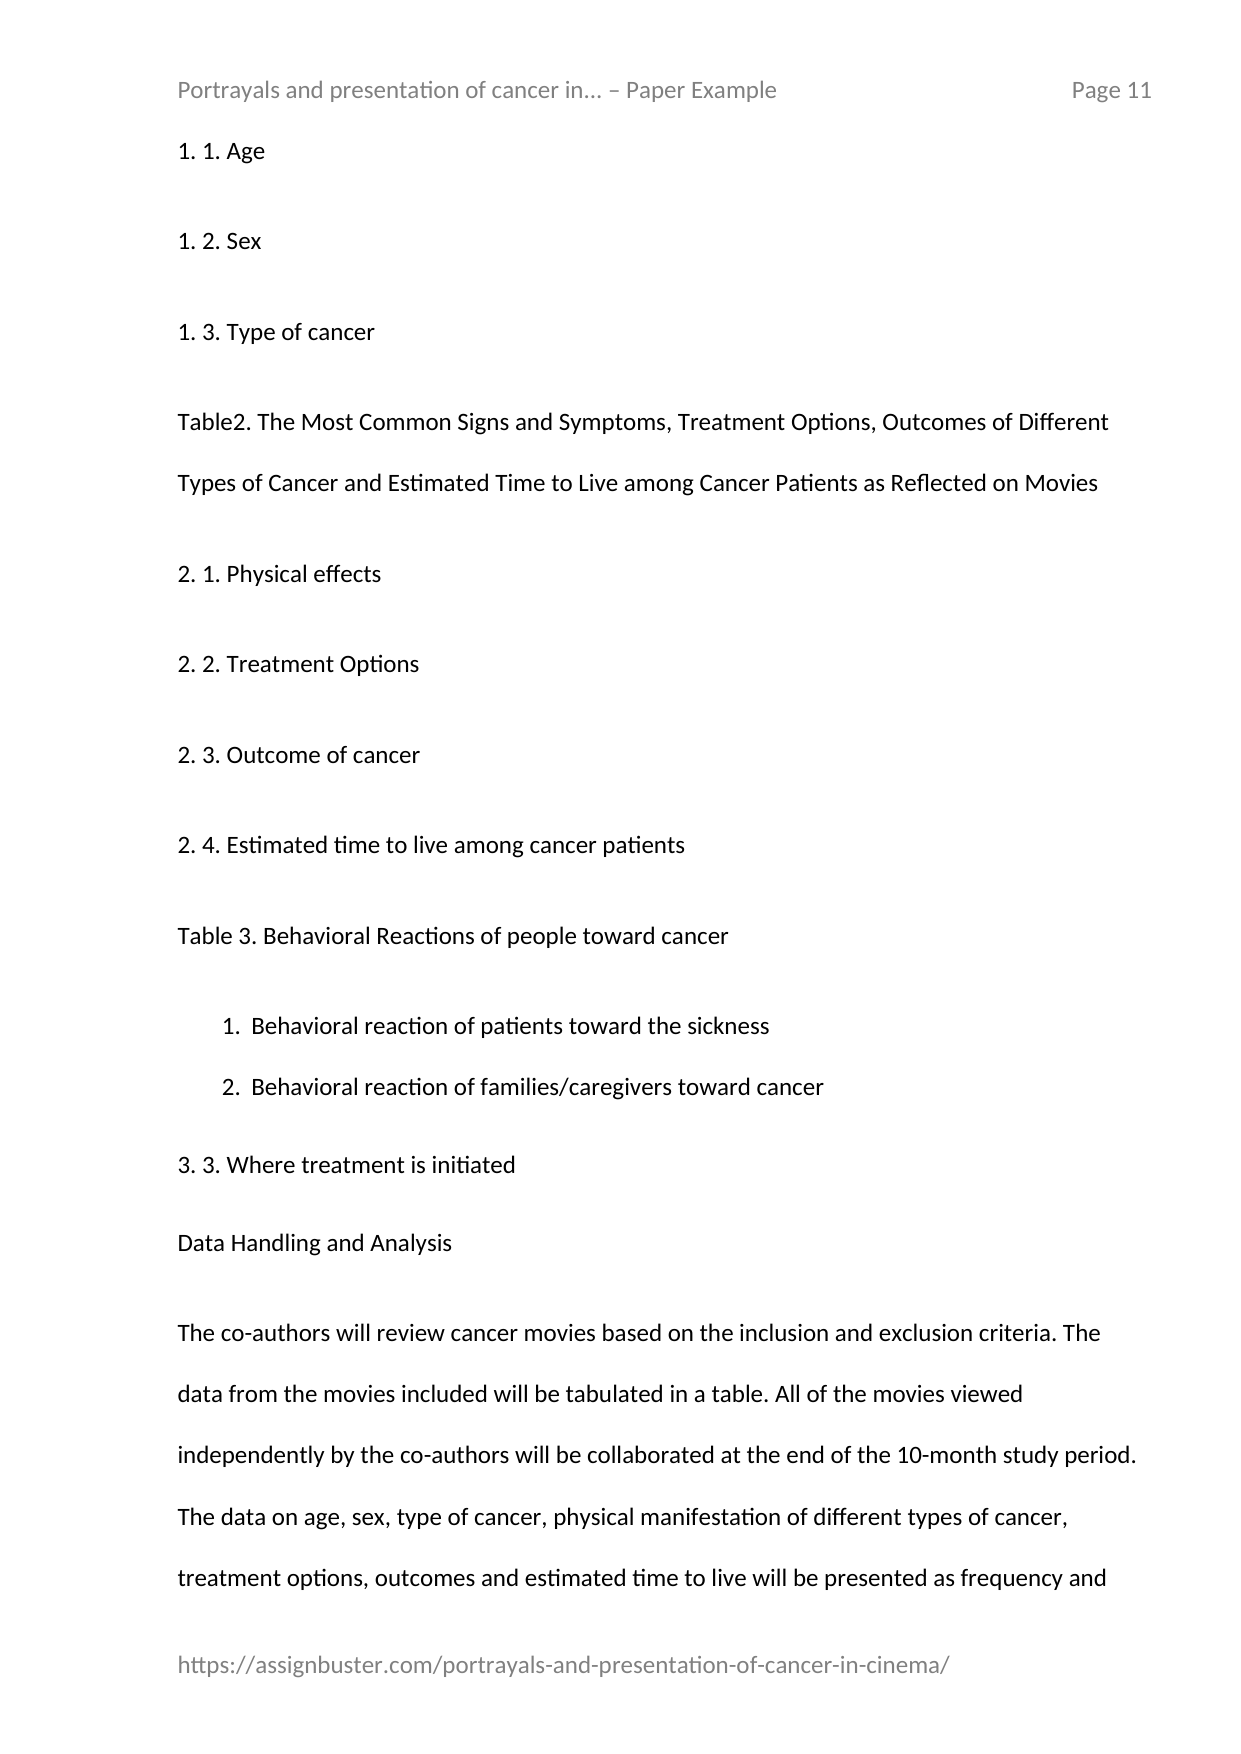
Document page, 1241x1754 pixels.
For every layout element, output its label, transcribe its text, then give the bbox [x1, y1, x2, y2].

text 2. 1. Physical effects [177, 558, 1152, 588]
text 1. 1. Age [177, 135, 1152, 165]
text 3. 3. Where treatment is initiated [177, 1149, 1152, 1180]
text Data Handling and Analysis [177, 1227, 1152, 1257]
text Table2. The Most Common Signs and Symptoms, Treatment Options, Outcomes of Different Types of Cancer and Estimated Time to Live among Cancer Patients as Reflected on Movies [177, 406, 1152, 498]
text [177, 1317, 1152, 1592]
text Table 3. Behavioral Reactions of people toward cancer [177, 920, 1152, 951]
text 2. 4. Estimated time to live among cancer patients [177, 829, 1152, 860]
text 1. 2. Sex [177, 225, 1152, 256]
text 2. 2. Treatment Options [177, 648, 1152, 679]
list Behavioral reaction of patients toward the sickness [222, 1011, 1152, 1041]
text 1. 3. Type of cancer [177, 316, 1152, 346]
list Behavioral reaction of families/caregivers toward cancer [222, 1072, 1152, 1102]
text 2. 3. Outcome of cancer [177, 739, 1152, 769]
